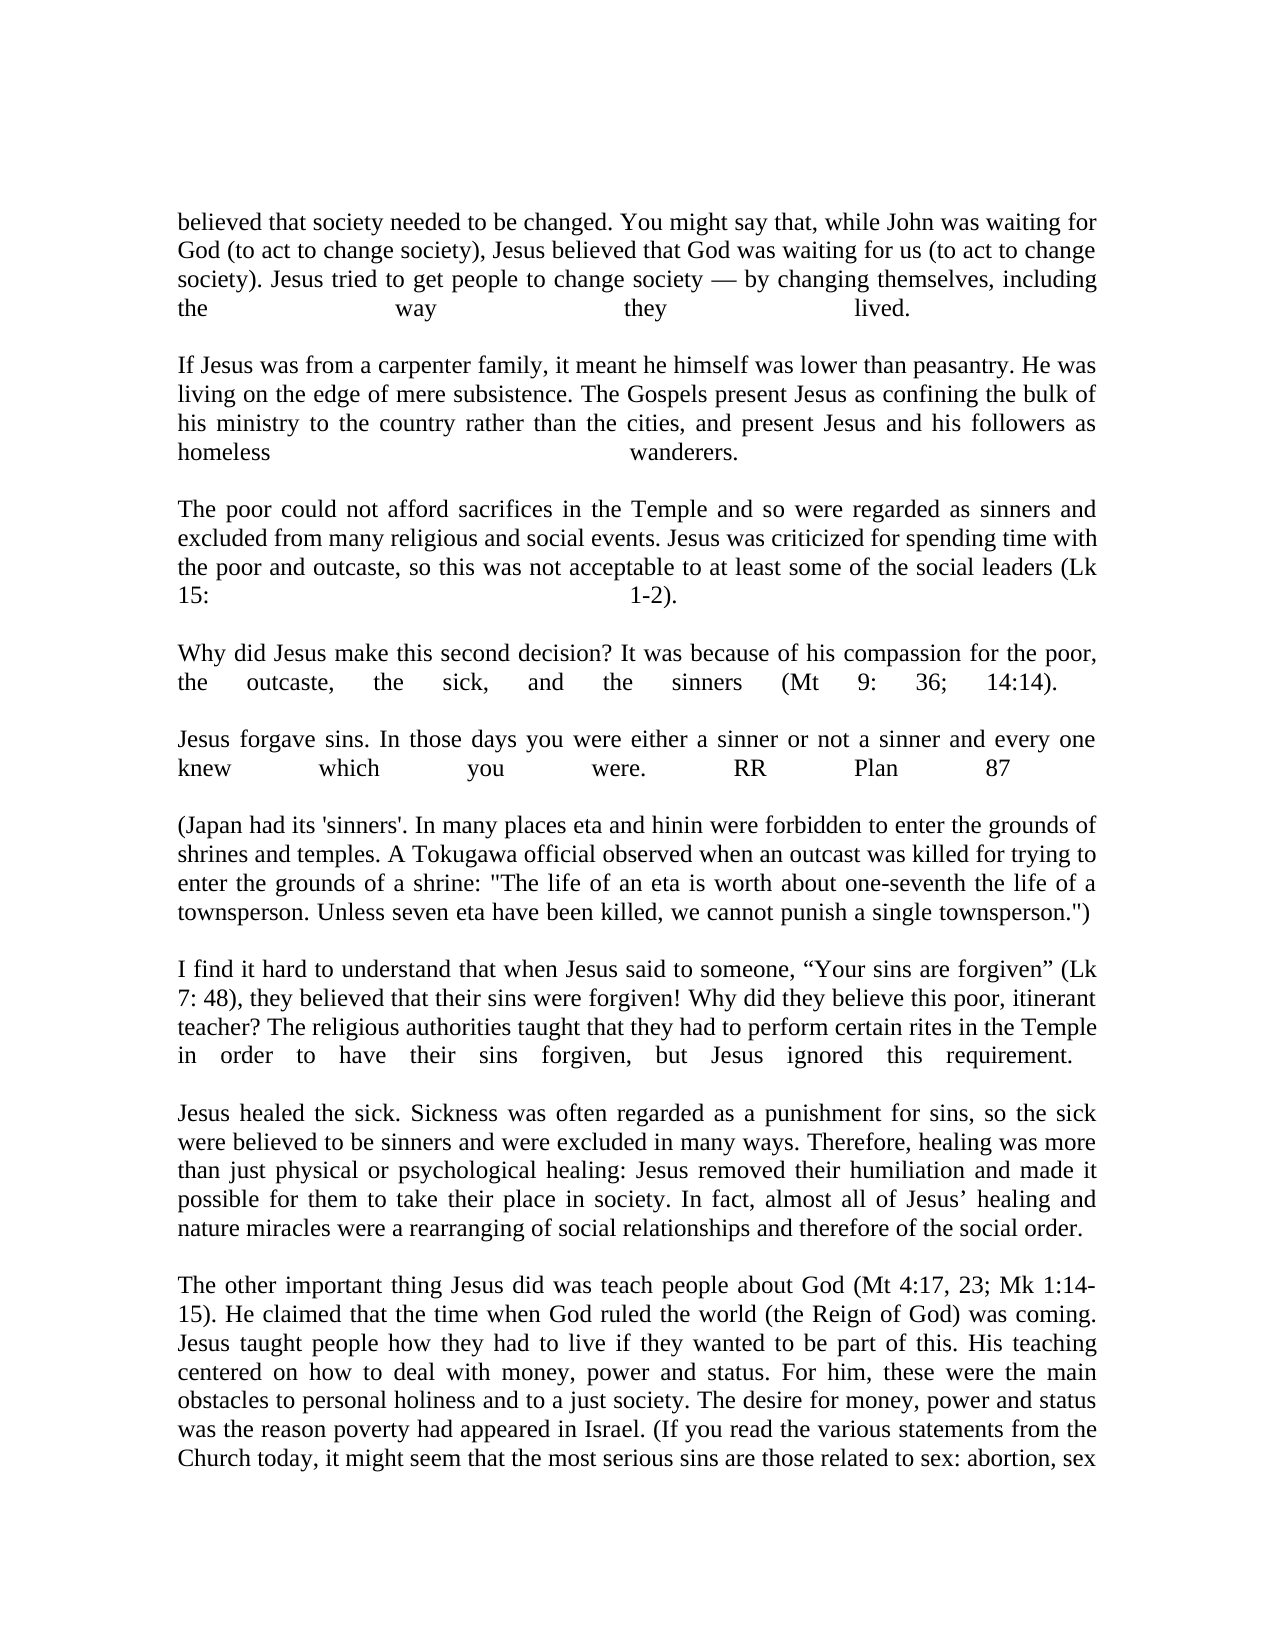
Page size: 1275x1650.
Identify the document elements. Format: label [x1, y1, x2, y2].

text [177, 207, 1098, 1472]
